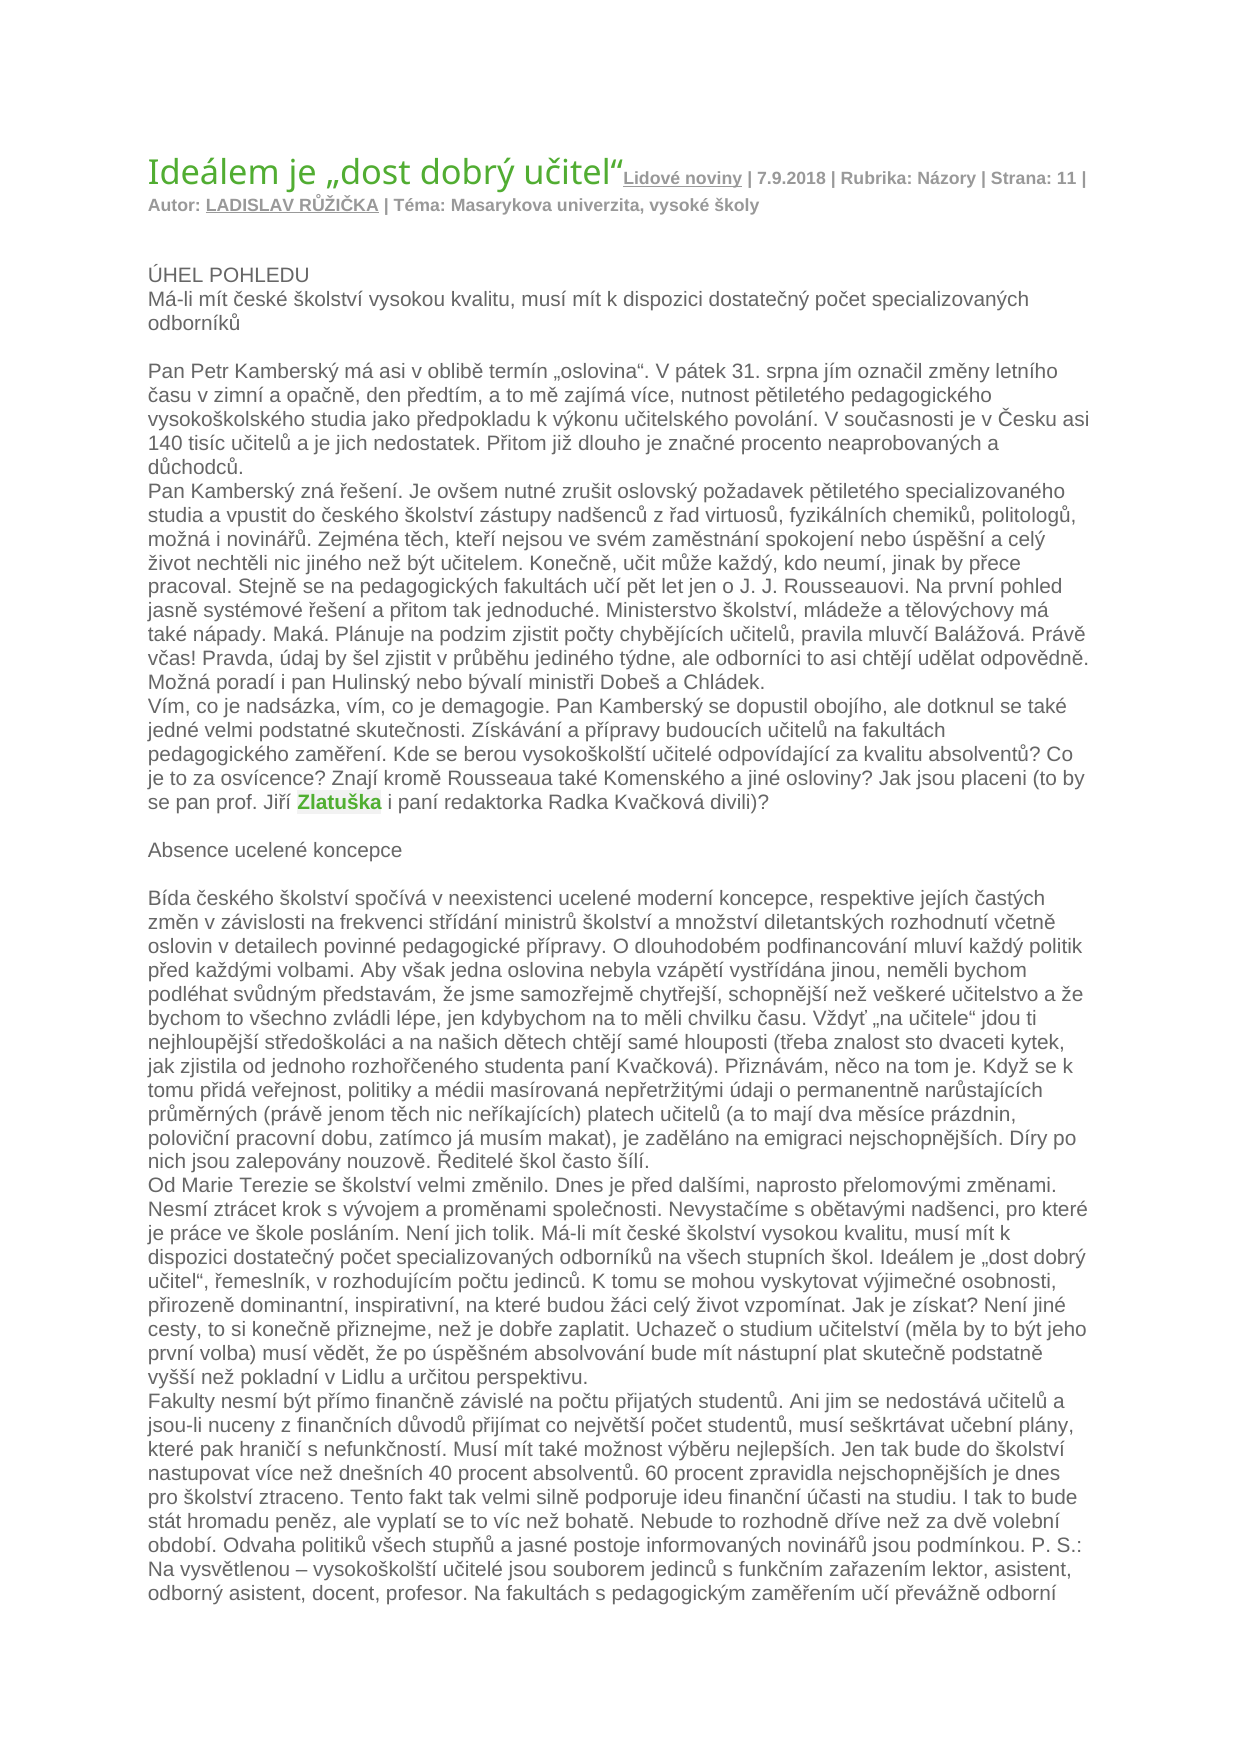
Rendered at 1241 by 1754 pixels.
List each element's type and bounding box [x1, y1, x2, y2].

text [148, 148, 1093, 1604]
